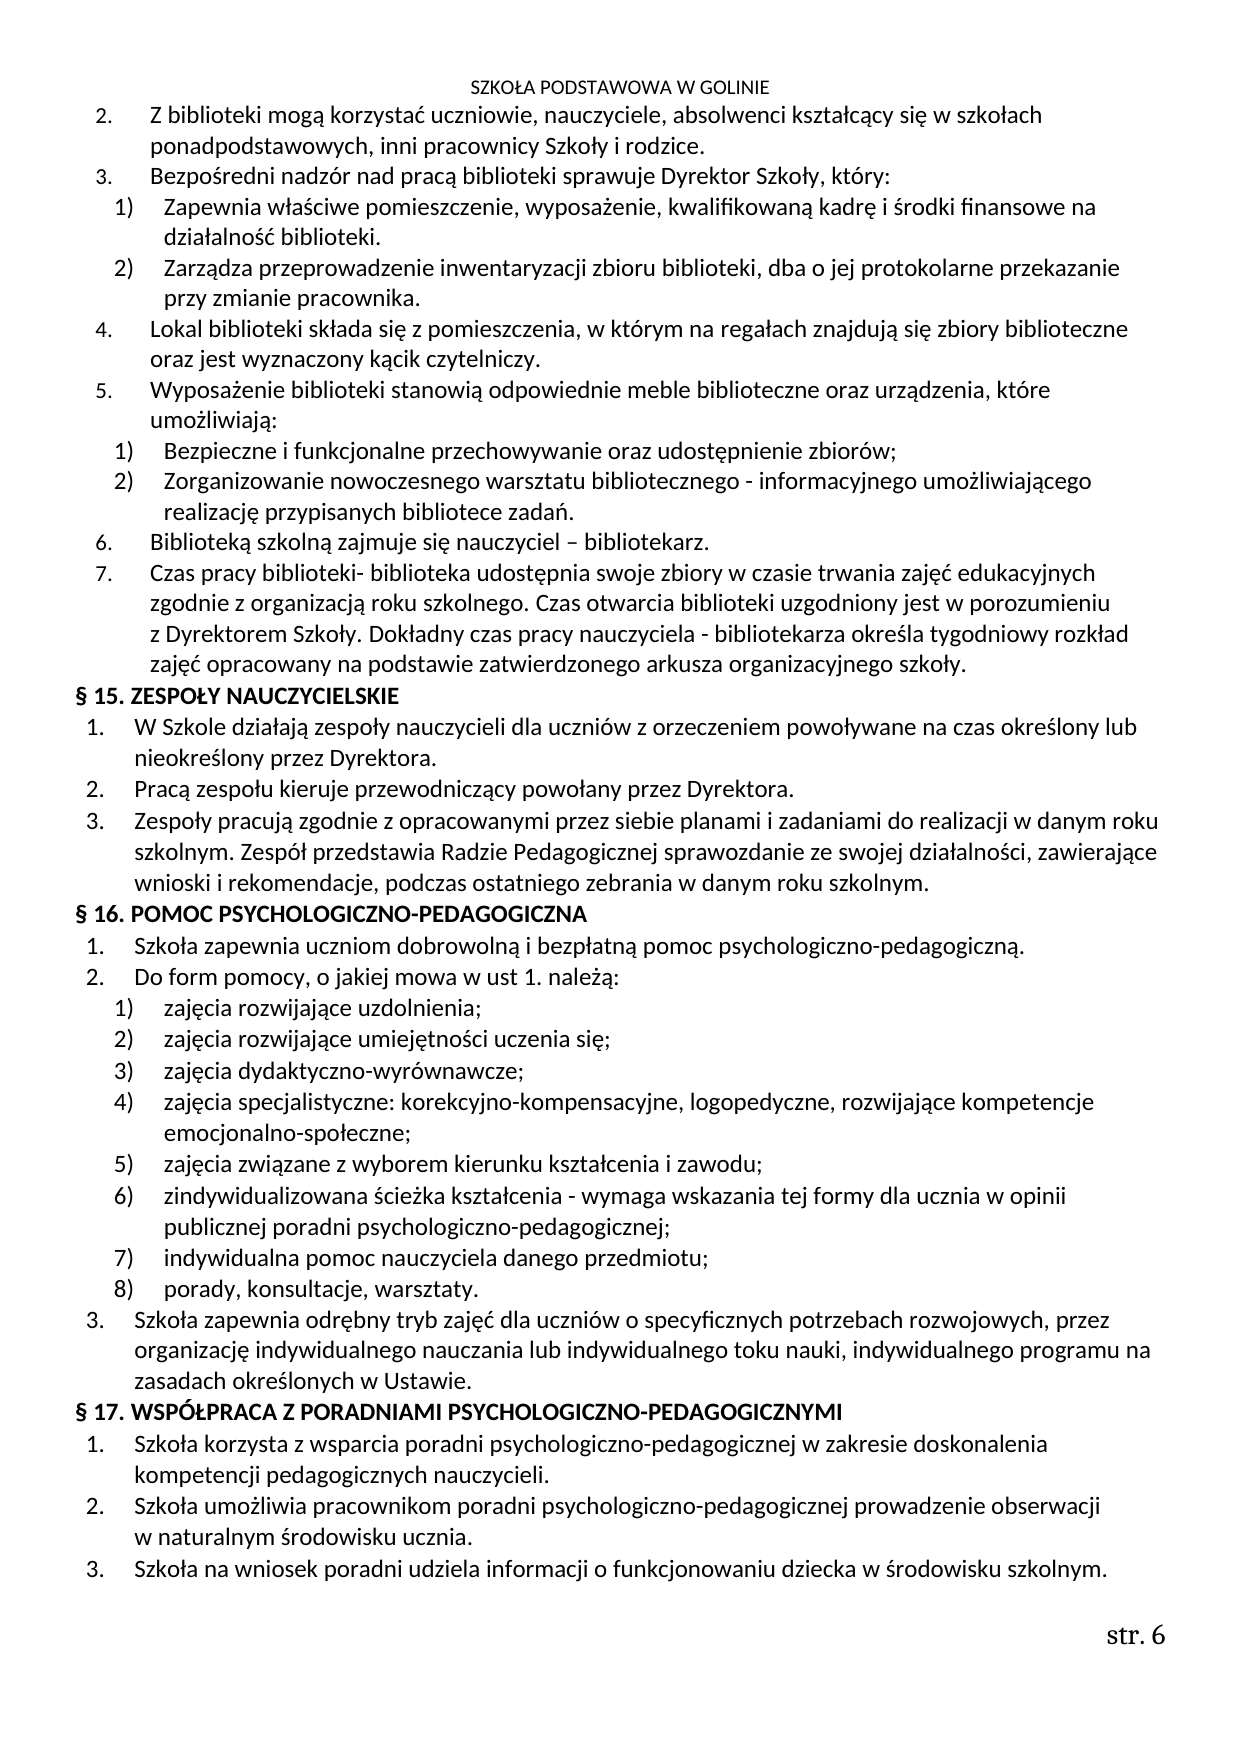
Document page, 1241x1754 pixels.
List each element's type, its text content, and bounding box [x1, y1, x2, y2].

list Zorganizowanie nowoczesnego warsztatu bibliotecznego - informacyjnego umożliwiającego realizację przypisanych bibliotece zadań. [134, 466, 1165, 527]
list Pracą zespołu kieruje przewodniczący powołany przez Dyrektora. [104, 773, 1165, 804]
text § 15. ZESPOŁY NAUCZYCIELSKIE [75, 679, 1165, 710]
list porady, konsultacje, warsztaty. [134, 1273, 1165, 1304]
list Szkoła korzysta z wsparcia poradni psychologiczno-pedagogicznej w zakresie doskonalenia kompetencji pedagogicznych nauczycieli. [104, 1427, 1165, 1489]
text § 16. POMOC PSYCHOLOGICZNO-PEDAGOGICZNA [75, 898, 1165, 929]
text § 17. WSPÓŁPRACA Z PORADNIAMI PSYCHOLOGICZNO-PEDAGOGICZNYMI [75, 1396, 1165, 1427]
list Bezpieczne i funkcjonalne przechowywanie oraz udostępnienie zbiorów; [134, 435, 1165, 466]
list Z biblioteki mogą korzystać uczniowie, nauczyciele, absolwenci kształcący się w szkołach ponadpodstawowych, inni pracownicy Szkoły i rodzice. [112, 99, 1165, 160]
list zajęcia rozwijające umiejętności uczenia się; [134, 1023, 1165, 1054]
list Bezpośredni nadzór nad pracą biblioteki sprawuje Dyrektor Szkoły, który: [112, 160, 1165, 191]
list Wyposażenie biblioteki stanowią odpowiednie meble biblioteczne oraz urządzenia, które umożliwiają: [112, 374, 1165, 435]
list Szkoła zapewnia uczniom dobrowolną i bezpłatną pomoc psychologiczno-pedagogiczną. [104, 929, 1165, 960]
list zajęcia związane z wyborem kierunku kształcenia i zawodu; [134, 1148, 1165, 1179]
list Czas pracy biblioteki- biblioteka udostępnia swoje zbiory w czasie trwania zajęć edukacyjnych zgodnie z organizacją roku szkolnego. Czas otwarcia biblioteki uzgodniony jest w porozumieniu z Dyrektorem Szkoły. Dokładny czas pracy nauczyciela - bibliotekarza określa tygodniowy rozkład zajęć opracowany na podstawie zatwierdzonego arkusza organizacyjnego szkoły. [112, 557, 1165, 679]
list Zapewnia właściwe pomieszczenie, wyposażenie, kwalifikowaną kadrę i środki finansowe na działalność biblioteki. [134, 191, 1165, 252]
list Szkoła zapewnia odrębny tryb zajęć dla uczniów o specyficznych potrzebach rozwojowych, przez organizację indywidualnego nauczania lub indywidualnego toku nauki, indywidualnego programu na zasadach określonych w Ustawie. [104, 1304, 1165, 1396]
list Do form pomocy, o jakiej mowa w ust 1. należą: [104, 960, 1165, 992]
list W Szkole działają zespoły nauczycieli dla uczniów z orzeczeniem powoływane na czas określony lub nieokreślony przez Dyrektora. [104, 710, 1165, 773]
list Zespoły pracują zgodnie z opracowanymi przez siebie planami i zadaniami do realizacji w danym roku szkolnym. Zespół przedstawia Radzie Pedagogicznej sprawozdanie ze swojej działalności, zawierające wnioski i rekomendacje, podczas ostatniego zebrania w danym roku szkolnym. [104, 804, 1165, 898]
list Lokal biblioteki składa się z pomieszczenia, w którym na regałach znajdują się zbiory biblioteczne oraz jest wyznaczony kącik czytelniczy. [112, 313, 1165, 374]
list indywidualna pomoc nauczyciela danego przedmiotu; [134, 1242, 1165, 1273]
list Zarządza przeprowadzenie inwentaryzacji zbioru biblioteki, dba o jej protokolarne przekazanie przy zmianie pracownika. [134, 252, 1165, 313]
list zindywidualizowana ścieżka kształcenia - wymaga wskazania tej formy dla ucznia w opinii publicznej poradni psychologiczno-pedagogicznej; [134, 1179, 1165, 1242]
list Szkoła na wniosek poradni udziela informacji o funkcjonowaniu dziecka w środowisku szkolnym. [104, 1552, 1165, 1583]
list Biblioteką szkolną zajmuje się nauczyciel – bibliotekarz. [112, 527, 1165, 557]
list zajęcia dydaktyczno-wyrównawcze; [134, 1054, 1165, 1085]
list zajęcia rozwijające uzdolnienia; [134, 992, 1165, 1023]
list zajęcia specjalistyczne: korekcyjno-kompensacyjne, logopedyczne, rozwijające kompetencje emocjonalno-społeczne; [134, 1085, 1165, 1148]
list Szkoła umożliwia pracownikom poradni psychologiczno-pedagogicznej prowadzenie obserwacji w naturalnym środowisku ucznia. [104, 1489, 1165, 1552]
